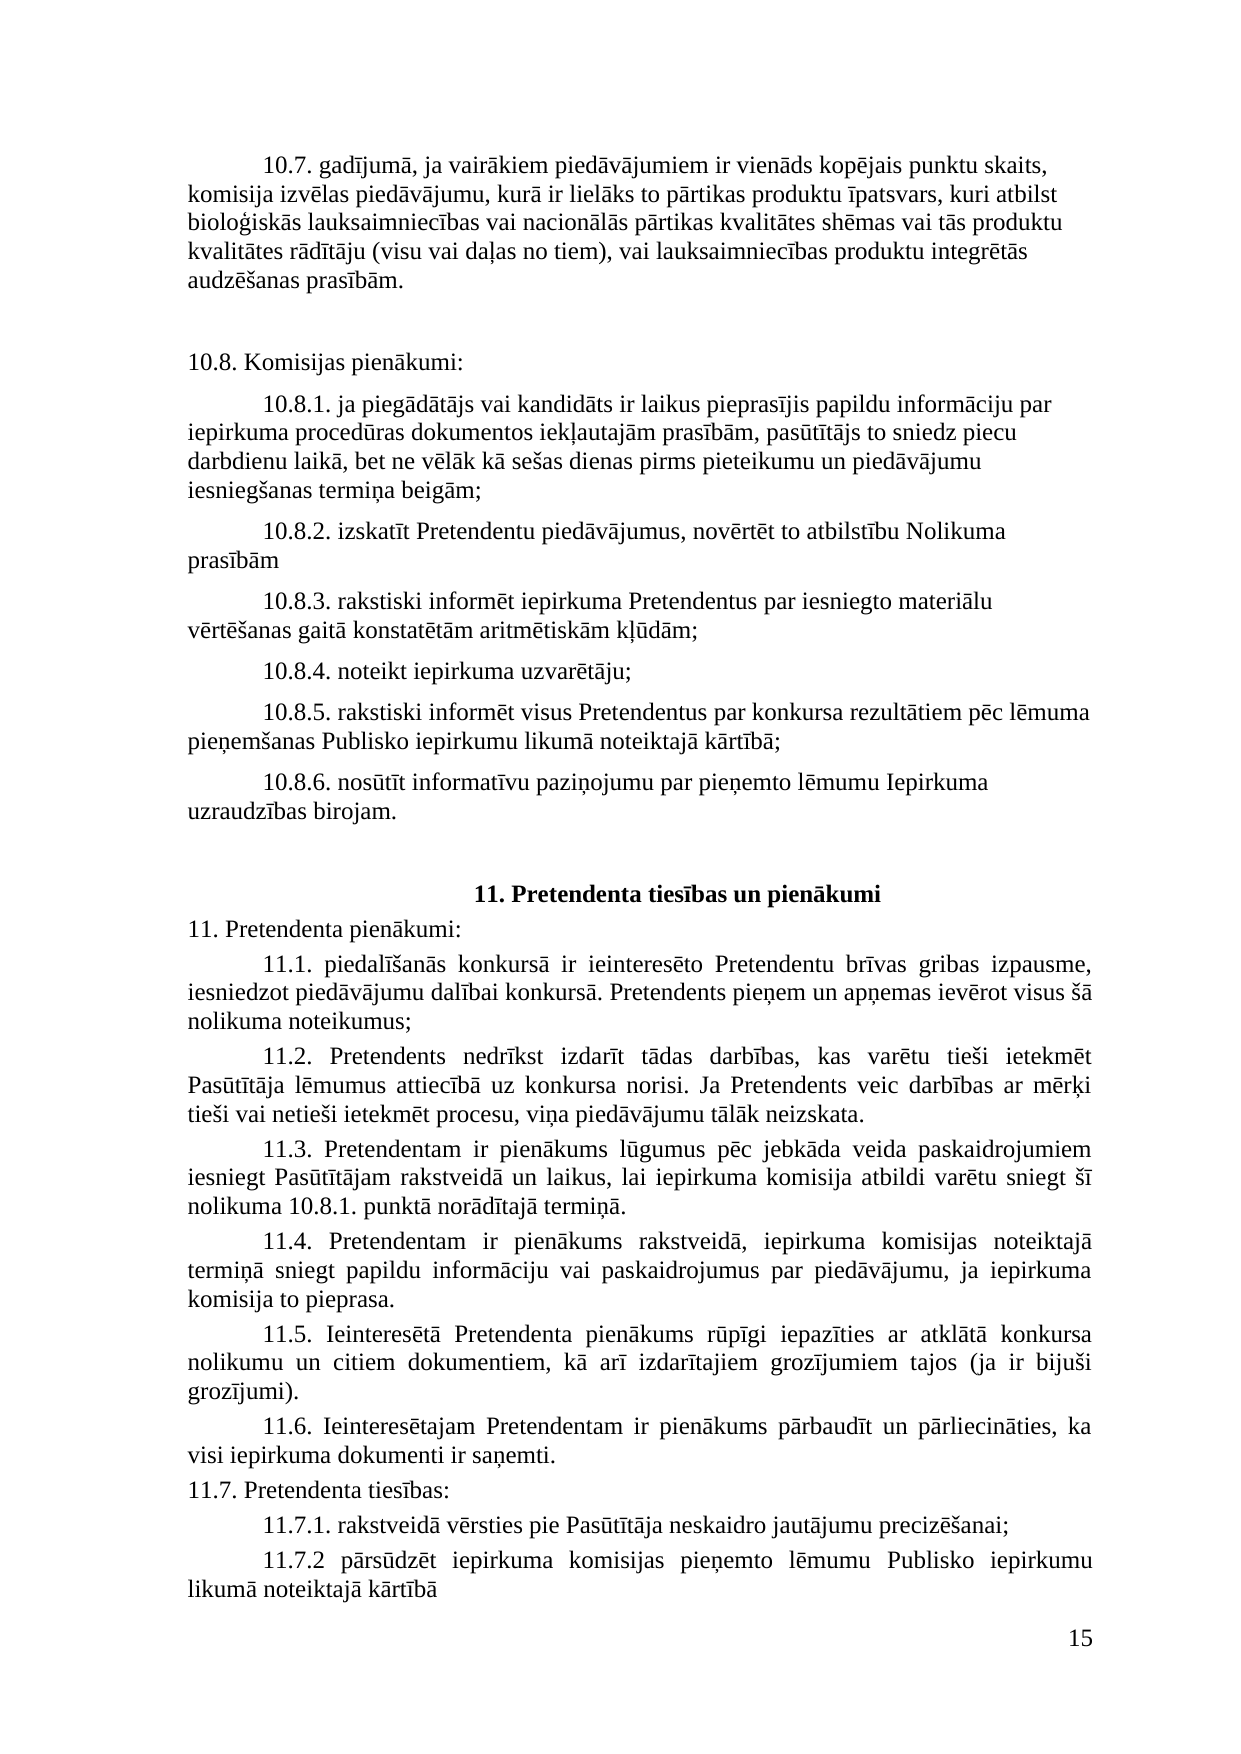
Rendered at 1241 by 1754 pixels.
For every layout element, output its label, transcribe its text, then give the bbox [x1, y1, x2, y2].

text 11.7. Pretendenta tiesības: [187, 1475, 1093, 1504]
text 11.7.1. rakstveidā vērsties pie Pasūtītāja neskaidro jautājumu precizēšanai; [187, 1510, 1093, 1539]
text 10.7. gadījumā, ja vairākiem piedāvājumiem ir vienāds kopējais punktu skaits, komisija izvēlas piedāvājumu, kurā ir lielāks to pārtikas produktu īpatsvars, kuri atbilst bioloģiskās lauksaimniecības vai nacionālās pārtikas kvalitātes shēmas vai tās produktu kvalitātes rādītāju (visu vai daļas no tiem), vai lauksaimniecības produktu integrētās audzēšanas prasībām. [187, 150, 1093, 294]
text 10.8.1. ja piegādātājs vai kandidāts ir laikus pieprasījis papildu informāciju par iepirkuma procedūras dokumentos iekļautajām prasībām, pasūtītājs to sniedz piecu darbdienu laikā, bet ne vēlāk kā sešas dienas pirms pieteikumu un piedāvājumu iesniegšanas termiņa beigām; [187, 389, 1093, 504]
text 11.3. Pretendentam ir pienākums lūgumus pēc jebkāda veida paskaidrojumiem iesniegt Pasūtītājam rakstveidā un laikus, lai iepirkuma komisija atbildi varētu sniegt šī nolikuma 10.8.1. punktā norādītajā termiņā. [187, 1134, 1093, 1220]
text 11. Pretendenta tiesības un pienākumi [187, 879, 1093, 907]
text 11. Pretendenta pienākumi: [187, 914, 1093, 942]
text 11.5. Ieinteresētā Pretendenta pienākums rūpīgi iepazīties ar atklātā konkursa nolikumu un citiem dokumentiem, kā arī izdarītajiem grozījumiem tajos (ja ir bijuši grozījumi). [187, 1319, 1093, 1405]
text 10.8.5. rakstiski informēt visus Pretendentus par konkursa rezultātiem pēc lēmuma pieņemšanas Publisko iepirkumu likumā noteiktajā kārtībā; [187, 697, 1093, 755]
text 11.4. Pretendentam ir pienākums rakstveidā, iepirkuma komisijas noteiktajā termiņā sniegt papildu informāciju vai paskaidrojumus par piedāvājumu, ja iepirkuma komisija to pieprasa. [187, 1226, 1093, 1312]
text 10.8. Komisijas pienākumi: [187, 347, 1093, 376]
text 11.2. Pretendents nedrīkst izdarīt tādas darbības, kas varētu tieši ietekmēt Pasūtītāja lēmumus attiecībā uz konkursa norisi. Ja Pretendents veic darbības ar mērķi tieši vai netieši ietekmēt procesu, viņa piedāvājumu tālāk neizskata. [187, 1041, 1093, 1127]
text 11.1. piedalīšanās konkursā ir ieinteresēto Pretendentu brīvas gribas izpausme, iesniedzot piedāvājumu dalībai konkursā. Pretendents pieņem un apņemas ievērot visus šā nolikuma noteikumus; [187, 949, 1093, 1035]
text 10.8.4. noteikt iepirkuma uzvarētāju; [187, 656, 1093, 685]
text 10.8.2. izskatīt Pretendentu piedāvājumus, novērtēt to atbilstību Nolikuma prasībām [187, 516, 1093, 574]
text 10.8.6. nosūtīt informatīvu paziņojumu par pieņemto lēmumu Iepirkuma uzraudzības birojam. [187, 767, 1093, 825]
text 11.6. Ieinteresētajam Pretendentam ir pienākums pārbaudīt un pārliecināties, ka visi iepirkuma dokumenti ir saņemti. [187, 1411, 1093, 1469]
text 10.8.3. rakstiski informēt iepirkuma Pretendentus par iesniegto materiālu vērtēšanas gaitā konstatētām aritmētiskām kļūdām; [187, 586, 1093, 644]
text 11.7.2 pārsūdzēt iepirkuma komisijas pieņemto lēmumu Publisko iepirkumu likumā noteiktajā kārtībā [187, 1545, 1093, 1602]
